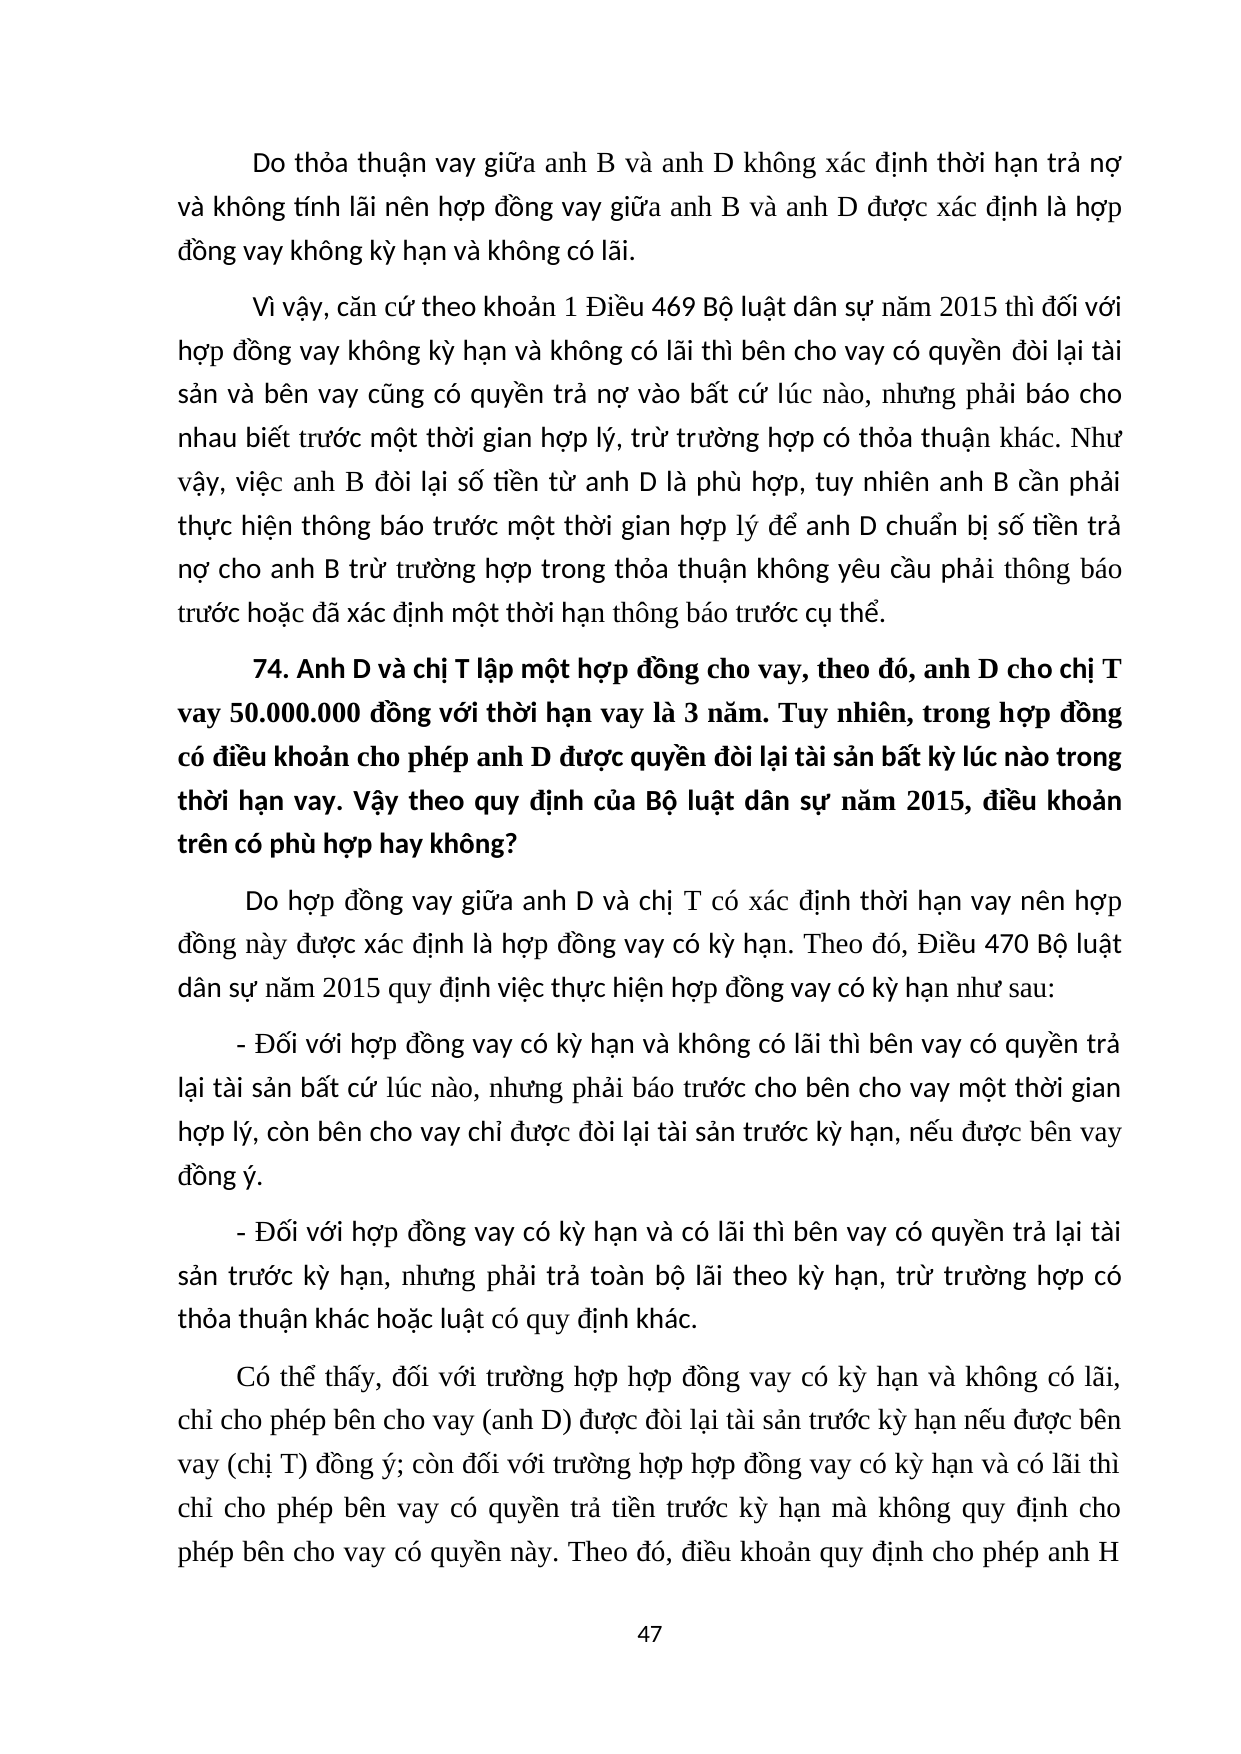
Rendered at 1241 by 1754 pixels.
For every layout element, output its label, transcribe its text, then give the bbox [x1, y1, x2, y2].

text - Đối với hợp đồng vay có kỳ hạn và có lãi thì bên vay có quyền trả lại tài sản trước kỳ hạn, nhưng phải trả toàn bộ lãi theo kỳ hạn, trừ trường hợp có thỏa thuận khác hoặc luật có quy định khác. [177, 1205, 1122, 1336]
text Do hợp đồng vay giữa anh D và chị T có xác định thời hạn vay nên hợp đồng này được xác định là hợp đồng vay có kỳ hạn. Theo đó, Điều 470 Bộ luật dân sự năm 2015 quy định việc thực hiện hợp đồng vay có kỳ hạn như sau: [177, 873, 1122, 1005]
text Vì vậy, căn cứ theo khoản 1 Điều 469 Bộ luật dân sự năm 2015 thì đối với hợp đồng vay không kỳ hạn và không có lãi thì bên cho vay có quyền đòi lại tài sản và bên vay cũng có quyền trả nợ vào bất cứ lúc nào, nhưng phải báo cho nhau biết trước một thời gian hợp lý, trừ trường hợp có thỏa thuận khác. Như vậy, việc anh B đòi lại số tiền từ anh D là phù hợp, tuy nhiên anh B cần phải thực hiện thông báo trước một thời gian hợp lý để anh D chuẩn bị số tiền trả nợ cho anh B trừ trường hợp trong thỏa thuận không yêu cầu phải thông báo trước hoặc đã xác định một thời hạn thông báo trước cụ thể. [177, 280, 1122, 630]
text 74. Anh D và chị T lập một hợp đồng cho vay, theo đó, anh D cho chị T vay 50.000.000 đồng với thời hạn vay là 3 năm. Tuy nhiên, trong hợp đồng có điều khoản cho phép anh D được quyền đòi lại tài sản bất kỳ lúc nào trong thời hạn vay. Vậy theo quy định của Bộ luật dân sự năm 2015, điều khoản trên có phù hợp hay không? [177, 642, 1122, 861]
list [177, 1348, 1122, 1567]
text - Đối với hợp đồng vay có kỳ hạn và không có lãi thì bên vay có quyền trả lại tài sản bất cứ lúc nào, nhưng phải báo trước cho bên cho vay một thời gian hợp lý, còn bên cho vay chỉ được đòi lại tài sản trước kỳ hạn, nếu được bên vay đồng ý. [177, 1017, 1122, 1192]
text Do thỏa thuận vay giữa anh B và anh D không xác định thời hạn trả nợ và không tính lãi nên hợp đồng vay giữa anh B và anh D được xác định là hợp đồng vay không kỳ hạn và không có lãi. [177, 136, 1122, 267]
